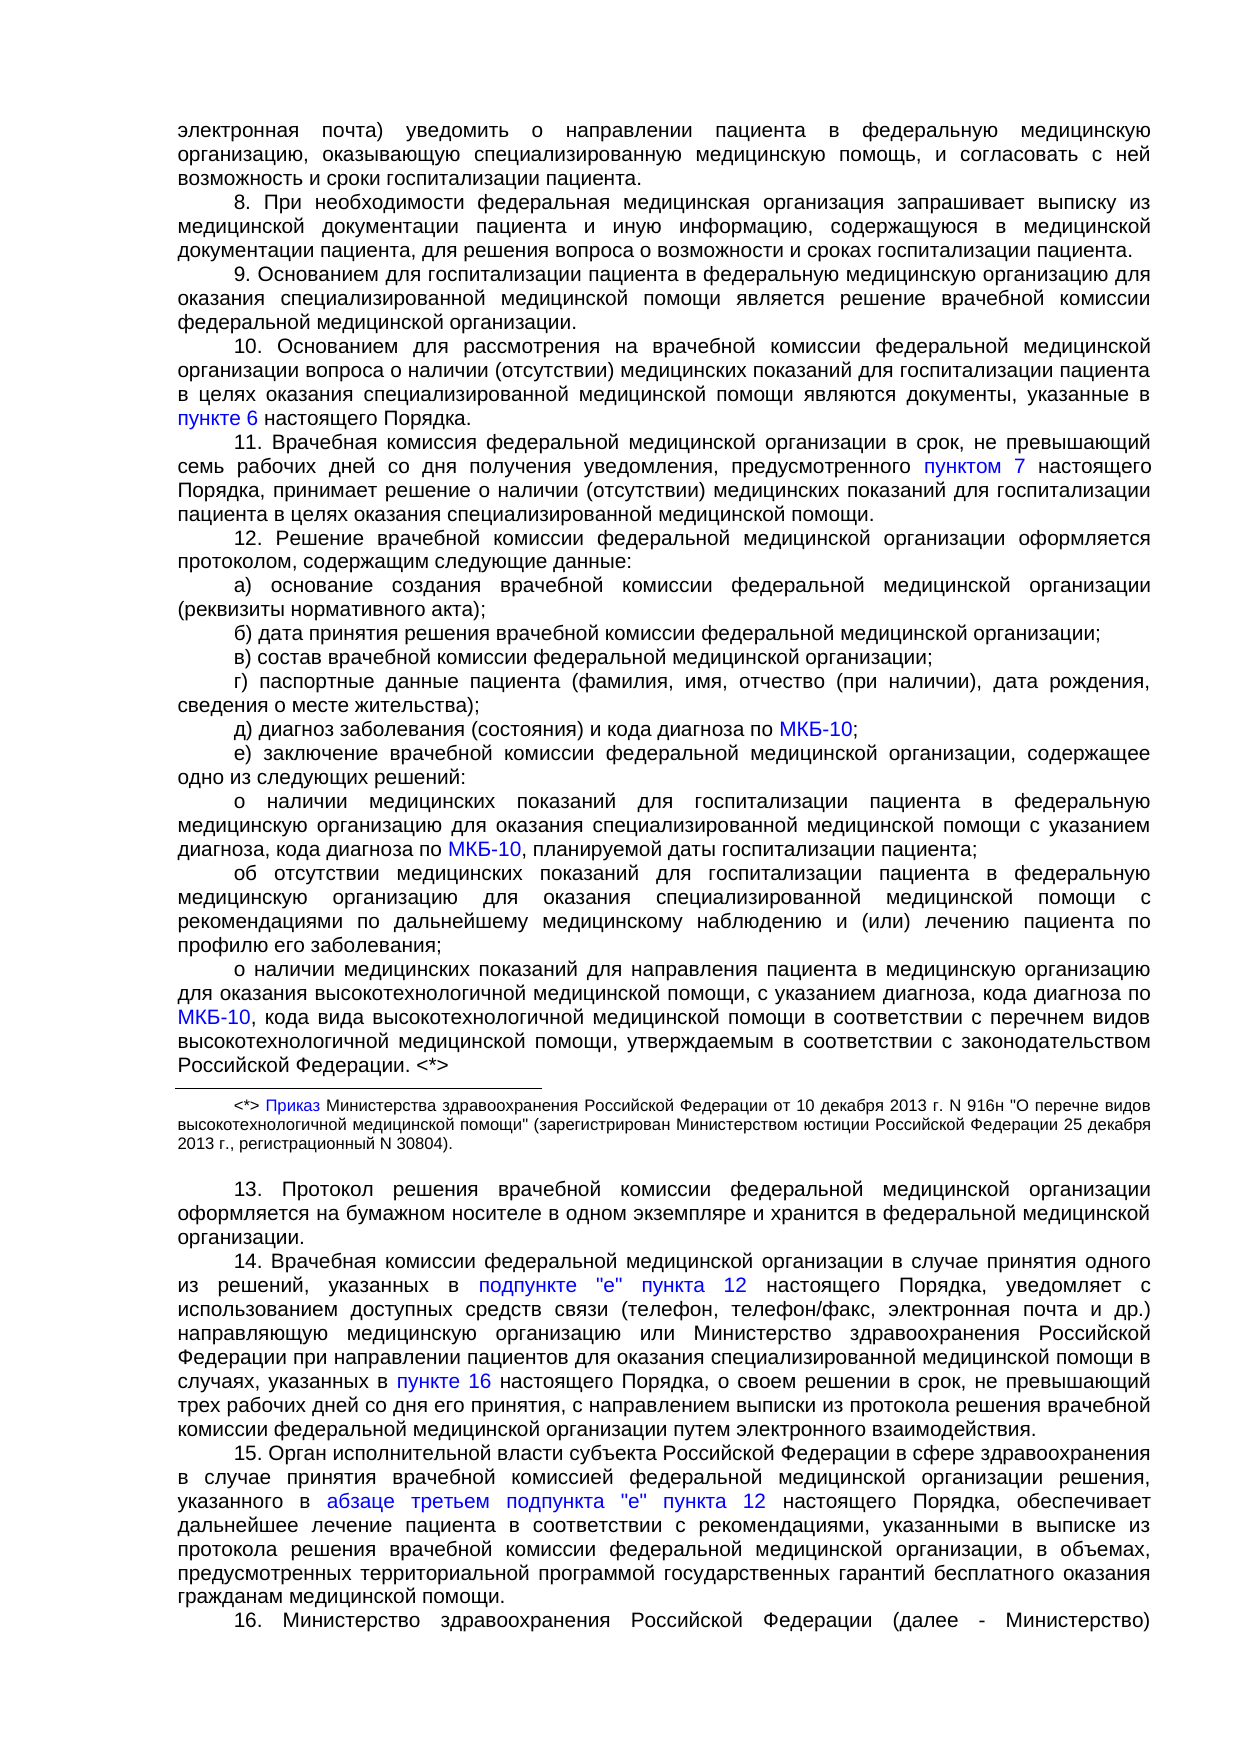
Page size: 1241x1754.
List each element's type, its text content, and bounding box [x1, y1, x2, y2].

text 13. Протокол решения врачебной комиссии федеральной медицинской организации оформляется на бумажном носителе в одном экземпляре и хранится в федеральной медицинской организации. [177, 1177, 1152, 1249]
text д) диагноз заболевания (состояния) и кода диагноза по МКБ-10; [177, 717, 1152, 741]
text б) дата принятия решения врачебной комиссии федеральной медицинской организации; [177, 621, 1152, 645]
text 8. При необходимости федеральная медицинская организация запрашивает выписку из медицинской документации пациента и иную информацию, содержащуюся в медицинской документации пациента, для решения вопроса о возможности и сроках госпитализации пациента. [177, 190, 1152, 262]
text г) паспортные данные пациента (фамилия, имя, отчество (при наличии), дата рождения, сведения о месте жительства); [177, 669, 1152, 717]
text а) основание создания врачебной комиссии федеральной медицинской организации (реквизиты нормативного акта); [177, 573, 1152, 621]
text 9. Основанием для госпитализации пациента в федеральную медицинскую организацию для оказания специализированной медицинской помощи является решение врачебной комиссии федеральной медицинской организации. [177, 262, 1152, 334]
text об отсутствии медицинских показаний для госпитализации пациента в федеральную медицинскую организацию для оказания специализированной медицинской помощи с рекомендациями по дальнейшему медицинскому наблюдению и (или) лечению пациента по профилю его заболевания; [177, 861, 1152, 957]
text в) состав врачебной комиссии федеральной медицинской организации; [177, 645, 1152, 669]
text 15. Орган исполнительной власти субъекта Российской Федерации в сфере здравоохранения в случае принятия врачебной комиссией федеральной медицинской организации решения, указанного в абзаце третьем подпункта "е" пункта 12 настоящего Порядка, обеспечивает дальнейшее лечение пациента в соответствии с рекомендациями, указанными в выписке из протокола решения врачебной комиссии федеральной медицинской организации, в объемах, предусмотренных территориальной программой государственных гарантий бесплатного оказания гражданам медицинской помощи. [177, 1441, 1152, 1608]
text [177, 118, 1152, 190]
text 11. Врачебная комиссия федеральной медицинской организации в срок, не превышающий семь рабочих дней со дня получения уведомления, предусмотренного пунктом 7 настоящего Порядка, принимает решение о наличии (отсутствии) медицинских показаний для госпитализации пациента в целях оказания специализированной медицинской помощи. [177, 429, 1152, 525]
text е) заключение врачебной комиссии федеральной медицинской организации, содержащее одно из следующих решений: [177, 741, 1152, 789]
text <*> Приказ Министерства здравоохранения Российской Федерации от 10 декабря 2013 г. N 916н "О перечне видов высокотехнологичной медицинской помощи" (зарегистрирован Министерством юстиции Российской Федерации 25 декабря 2013 г., регистрационный N 30804). [177, 1096, 1152, 1153]
text 14. Врачебная комиссии федеральной медицинской организации в случае принятия одного из решений, указанных в подпункте "е" пункта 12 настоящего Порядка, уведомляет с использованием доступных средств связи (телефон, телефон/факс, электронная почта и др.) направляющую медицинскую организацию или Министерство здравоохранения Российской Федерации при направлении пациентов для оказания специализированной медицинской помощи в случаях, указанных в пункте 16 настоящего Порядка, о своем решении в срок, не превышающий трех рабочих дней со дня его принятия, с направлением выписки из протокола решения врачебной комиссии федеральной медицинской организации путем электронного взаимодействия. [177, 1249, 1152, 1441]
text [177, 1608, 1152, 1632]
text о наличии медицинских показаний для направления пациента в медицинскую организацию для оказания высокотехнологичной медицинской помощи, с указанием диагноза, кода диагноза по МКБ-10, кода вида высокотехнологичной медицинской помощи в соответствии с перечнем видов высокотехнологичной медицинской помощи, утверждаемым в соответствии с законодательством Российской Федерации. <*> [177, 957, 1152, 1076]
text 12. Решение врачебной комиссии федеральной медицинской организации оформляется протоколом, содержащим следующие данные: [177, 525, 1152, 573]
text 10. Основанием для рассмотрения на врачебной комиссии федеральной медицинской организации вопроса о наличии (отсутствии) медицинских показаний для госпитализации пациента в целях оказания специализированной медицинской помощи являются документы, указанные в пункте 6 настоящего Порядка. [177, 334, 1152, 429]
text о наличии медицинских показаний для госпитализации пациента в федеральную медицинскую организацию для оказания специализированной медицинской помощи с указанием диагноза, кода диагноза по МКБ-10, планируемой даты госпитализации пациента; [177, 789, 1152, 861]
